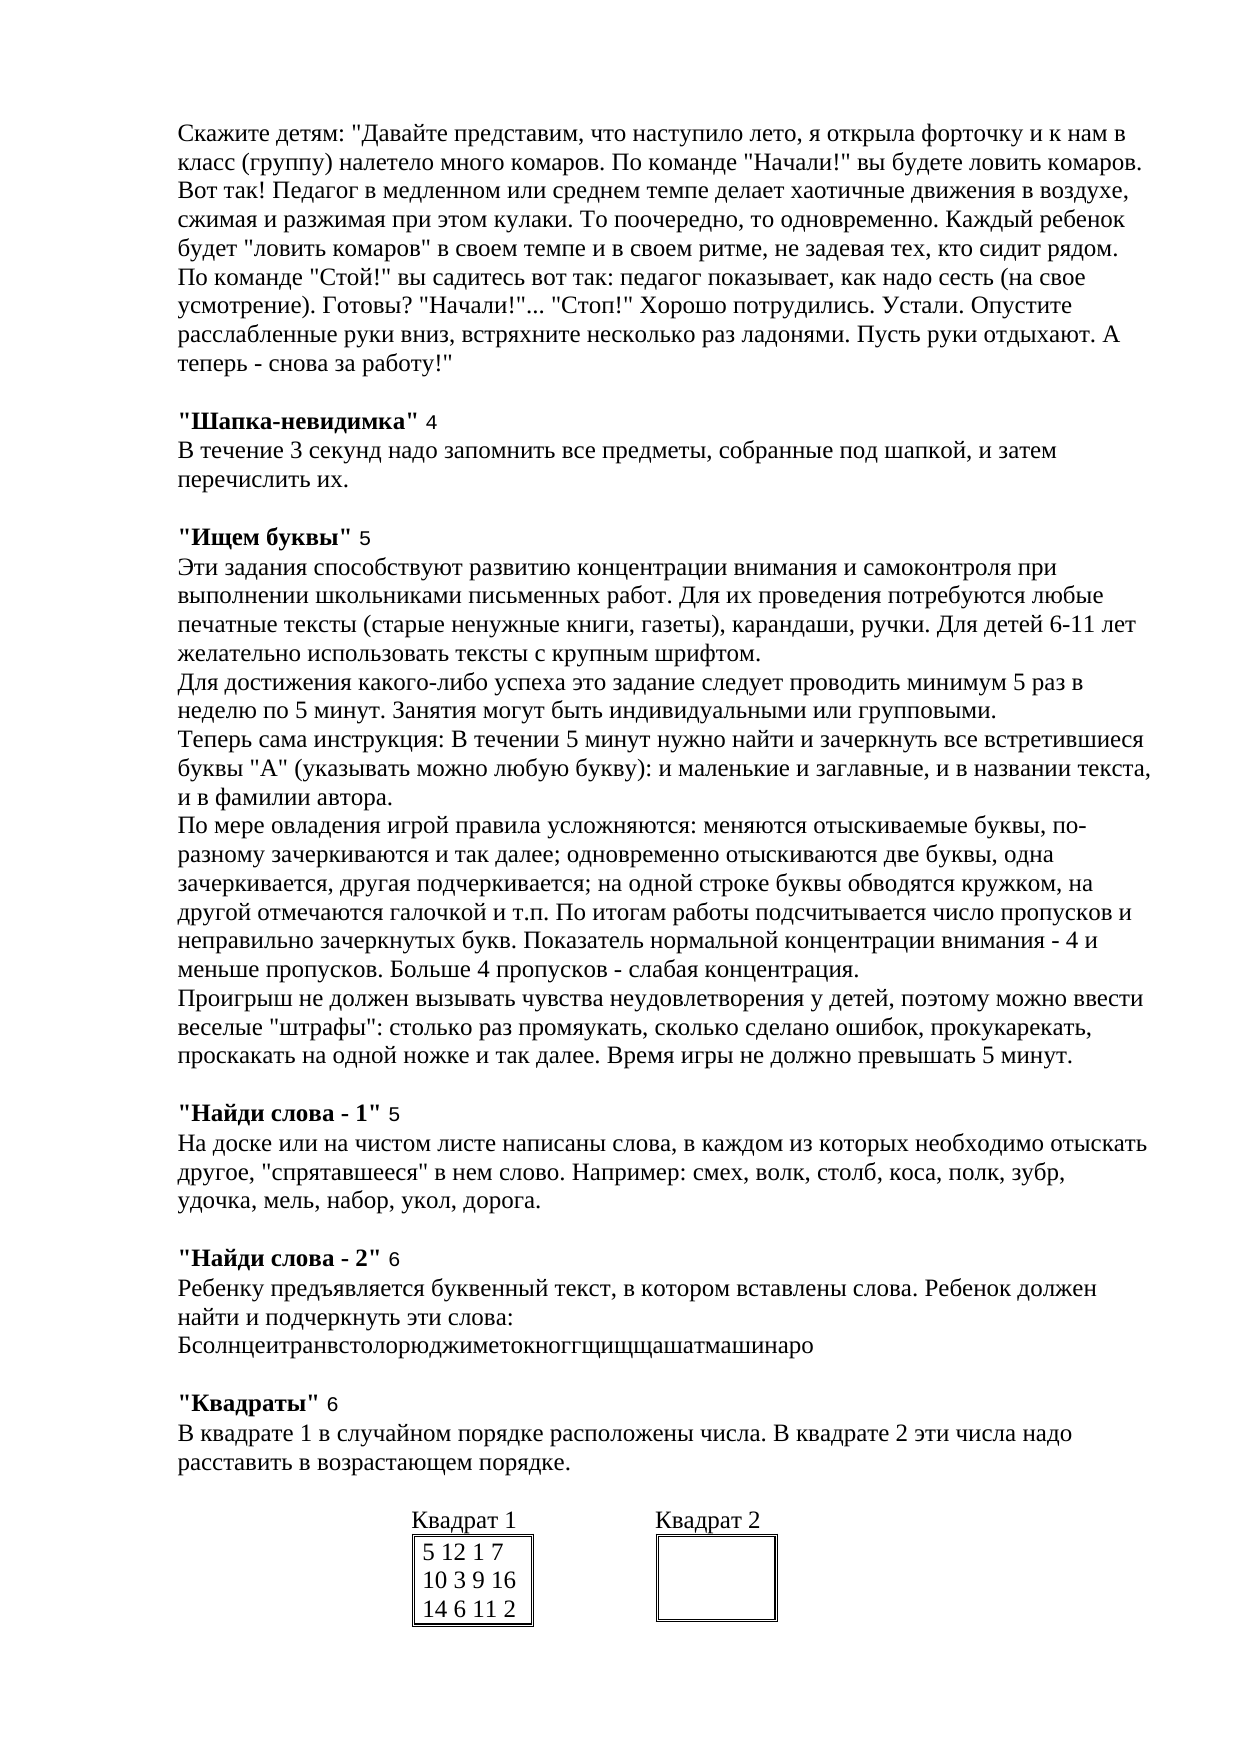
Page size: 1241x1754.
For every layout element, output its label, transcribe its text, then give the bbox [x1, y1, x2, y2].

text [177, 118, 1152, 377]
text "Найди слова - 2" 6 Ребенку предъявляется буквенный текст, в котором вставлены слова. Ребенок должен найти и подчеркнуть эти слова: Бсолнцеитранвстолорюджиметокноггщищщашатмашинаро [177, 1243, 1152, 1359]
text "Ищем буквы" 5 Эти задания способствуют развитию концентрации внимания и самоконтроля при выполнении школьниками письменных работ. Для их проведения потребуются любые печатные тексты (старые ненужные книги, газеты), карандаши, ручки. Для детей 6-11 лет желательно использовать тексты с крупным шрифтом. Для достижения какого-либо успеха это задание следует проводить минимум 5 раз в неделю по 5 минут. Занятия могут быть индивидуальными или групповыми. Теперь сама инструкция: В течении 5 минут нужно найти и зачеркнуть все встретившиеся буквы "А" (указывать можно любую букву): и маленькие и заглавные, и в названии текста, и в фамилии автора. По мере овладения игрой правила усложняются: меняются отыскиваемые буквы, по-разному зачеркиваются и так далее; одновременно отыскиваются две буквы, одна зачеркивается, другая подчеркивается; на одной строке буквы обводятся кружком, на другой отмечаются галочкой и т.п. По итогам работы подсчитывается число пропусков и неправильно зачеркнутых букв. Показатель нормальной концентрации внимания - 4 и меньше пропусков. Больше 4 пропусков - слабая концентрация. Проигрыш не должен вызывать чувства неудовлетворения у детей, поэтому можно ввести веселые "штрафы": столько раз промяукать, сколько сделано ошибок, прокукарекать, проскакать на одной ножке и так далее. Время игры не должно превышать 5 минут. [177, 522, 1152, 1069]
text "Шапка-невидимка" 4 В течение 3 секунд надо запомнить все предметы, собранные под шапкой, и затем перечислить их. [177, 406, 1152, 493]
text "Найди слова - 1" 5 На доске или на чистом листе написаны слова, в каждом из которых необходимо отыскать другое, "спрятавшееся" в нем слово. Например: смех, волк, столб, коса, полк, зубр, удочка, мель, набор, укол, дорога. [177, 1098, 1152, 1214]
table_header Квадрат 2 [655, 1505, 918, 1626]
text "Квадраты" 6 В квадрате 1 в случайном порядке расположены числа. В квадрате 2 эти числа надо расставить в возрастающем порядке. [177, 1388, 1152, 1476]
table_header Квадрат 1 [411, 1505, 655, 1626]
